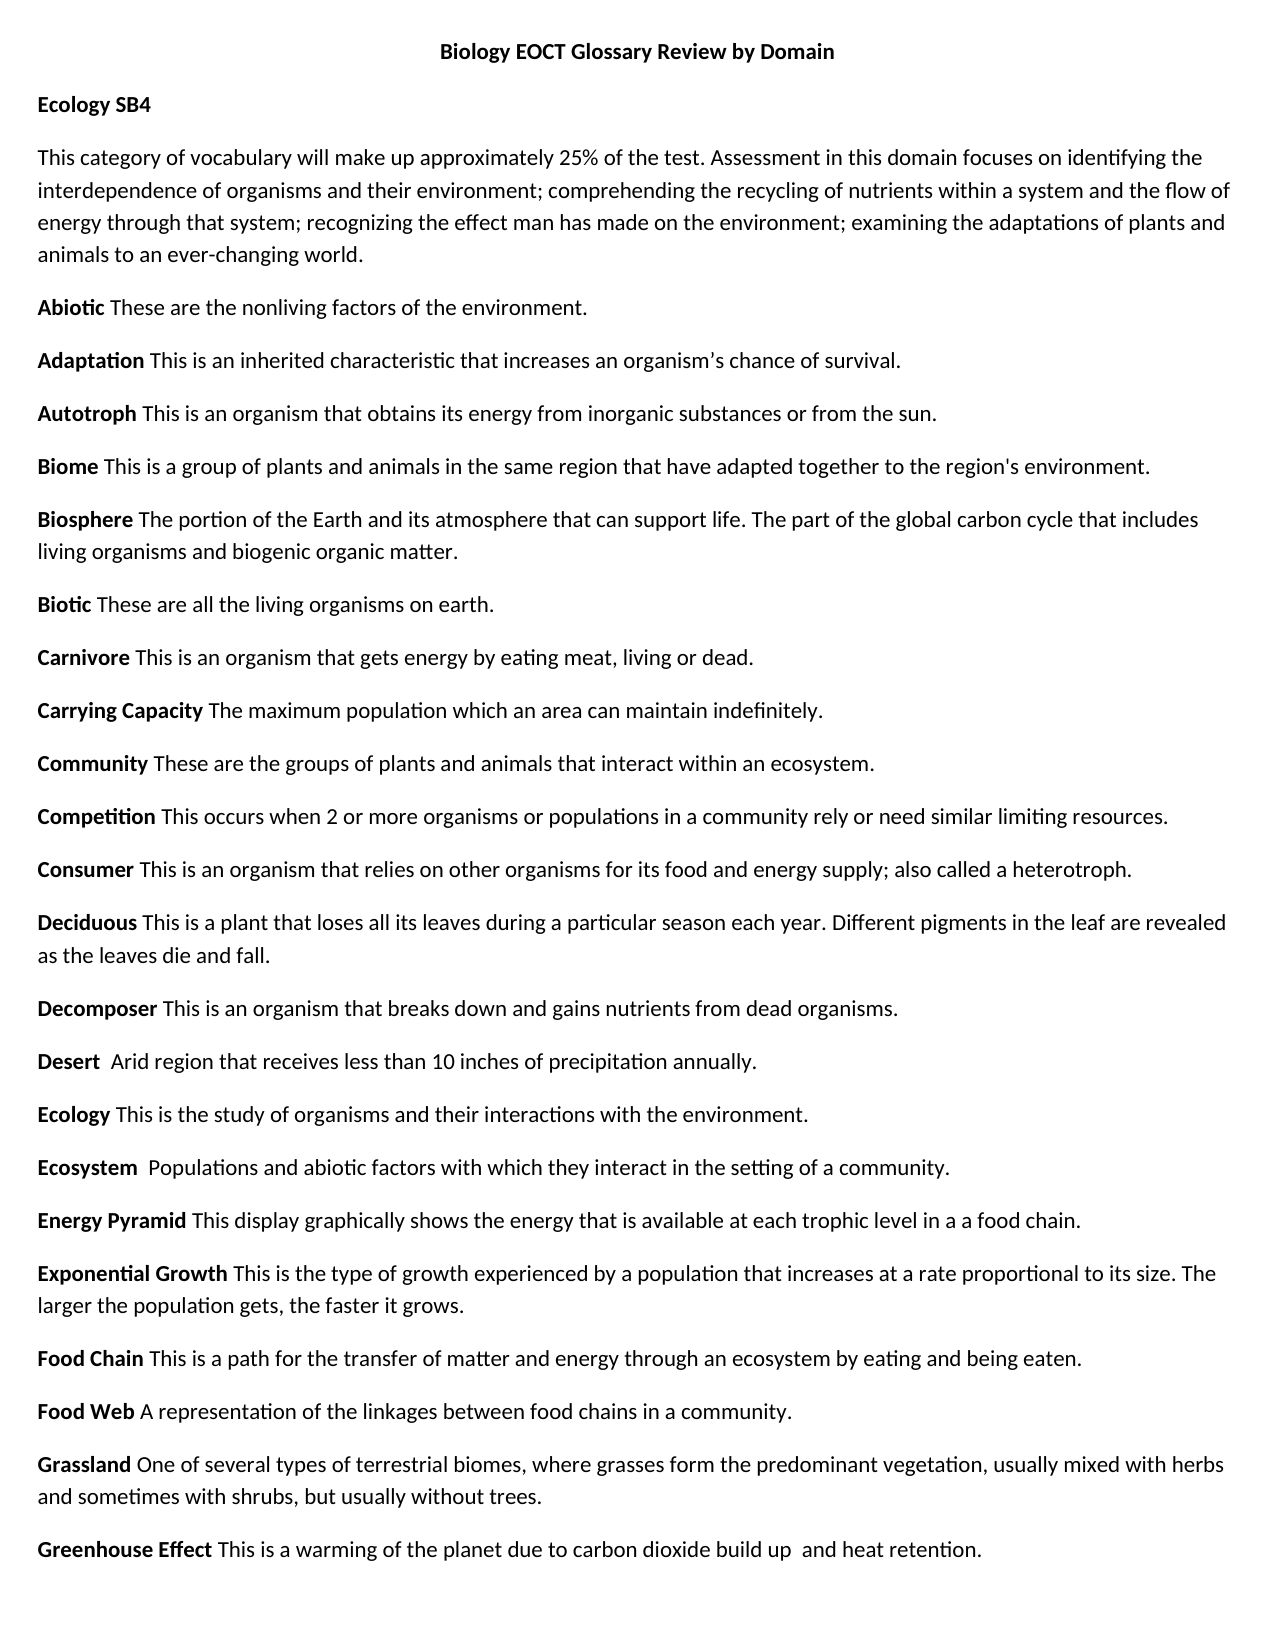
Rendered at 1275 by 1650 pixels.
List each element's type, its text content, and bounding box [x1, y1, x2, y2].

text This category of vocabulary will make up approximately 25% of the test. Assessment in this domain focuses on identifying the interdependence of organisms and their environment; comprehending the recycling of nutrients within a system and the flow of energy through that system; recognizing the effect man has made on the environment; examining the adaptations of plants and animals to an ever-changing world. [37, 143, 1237, 268]
text Carnivore This is an organism that gets energy by eating meat, living or dead. [37, 643, 1237, 671]
text Biology EOCT Glossary Review by Domain [37, 37, 1237, 66]
text Exponential Growth This is the type of growth experienced by a population that increases at a rate proportional to its size. The larger the population gets, the faster it grows. [37, 1259, 1237, 1319]
text Food Chain This is a path for the transfer of matter and energy through an ecosystem by eating and being eaten. [37, 1344, 1237, 1372]
text Ecology This is the study of organisms and their interactions with the environment. [37, 1100, 1237, 1128]
text Biome This is a group of plants and animals in the same region that have adapted together to the region's environment. [37, 452, 1237, 480]
text Community These are the groups of plants and animals that interact within an ecosystem. [37, 749, 1237, 777]
text Food Web A representation of the linkages between food chains in a community. [37, 1397, 1237, 1425]
text Biotic These are all the living organisms on earth. [37, 590, 1237, 618]
text Grassland One of several types of terrestrial biomes, where grasses form the predominant vegetation, usually mixed with herbs and sometimes with shrubs, but usually without trees. [37, 1450, 1237, 1510]
text Abiotic These are the nonliving factors of the environment. [37, 293, 1237, 321]
text Deciduous This is a plant that loses all its leaves during a particular season each year. Different pigments in the leaf are revealed as the leaves die and fall. [37, 908, 1237, 969]
text Consumer This is an organism that relies on other organisms for its food and energy supply; also called a heterotroph. [37, 856, 1237, 883]
text Ecology SB4 [37, 91, 1237, 118]
text Desert Arid region that receives less than 10 inches of precipitation annually. [37, 1047, 1237, 1075]
text Carrying Capacity The maximum population which an area can maintain indefinitely. [37, 696, 1237, 724]
text Autotroph This is an organism that obtains its energy from inorganic substances or from the sun. [37, 399, 1237, 427]
text Competition This occurs when 2 or more organisms or populations in a community rely or need similar limiting resources. [37, 802, 1237, 831]
text Energy Pyramid This display graphically shows the energy that is available at each trophic level in a a food chain. [37, 1206, 1237, 1234]
text Adaptation This is an inherited characteristic that increases an organism’s chance of survival. [37, 346, 1237, 374]
text Ecosystem Populations and abiotic factors with which they interact in the setting of a community. [37, 1153, 1237, 1181]
text Greenhouse Effect This is a warming of the planet due to carbon dioxide build up and heat retention. [37, 1535, 1237, 1563]
text Biosphere The portion of the Earth and its atmosphere that can support life. The part of the global carbon cycle that includes living organisms and biogenic organic matter. [37, 505, 1237, 565]
text Decomposer This is an organism that breaks down and gains nutrients from dead organisms. [37, 994, 1237, 1022]
